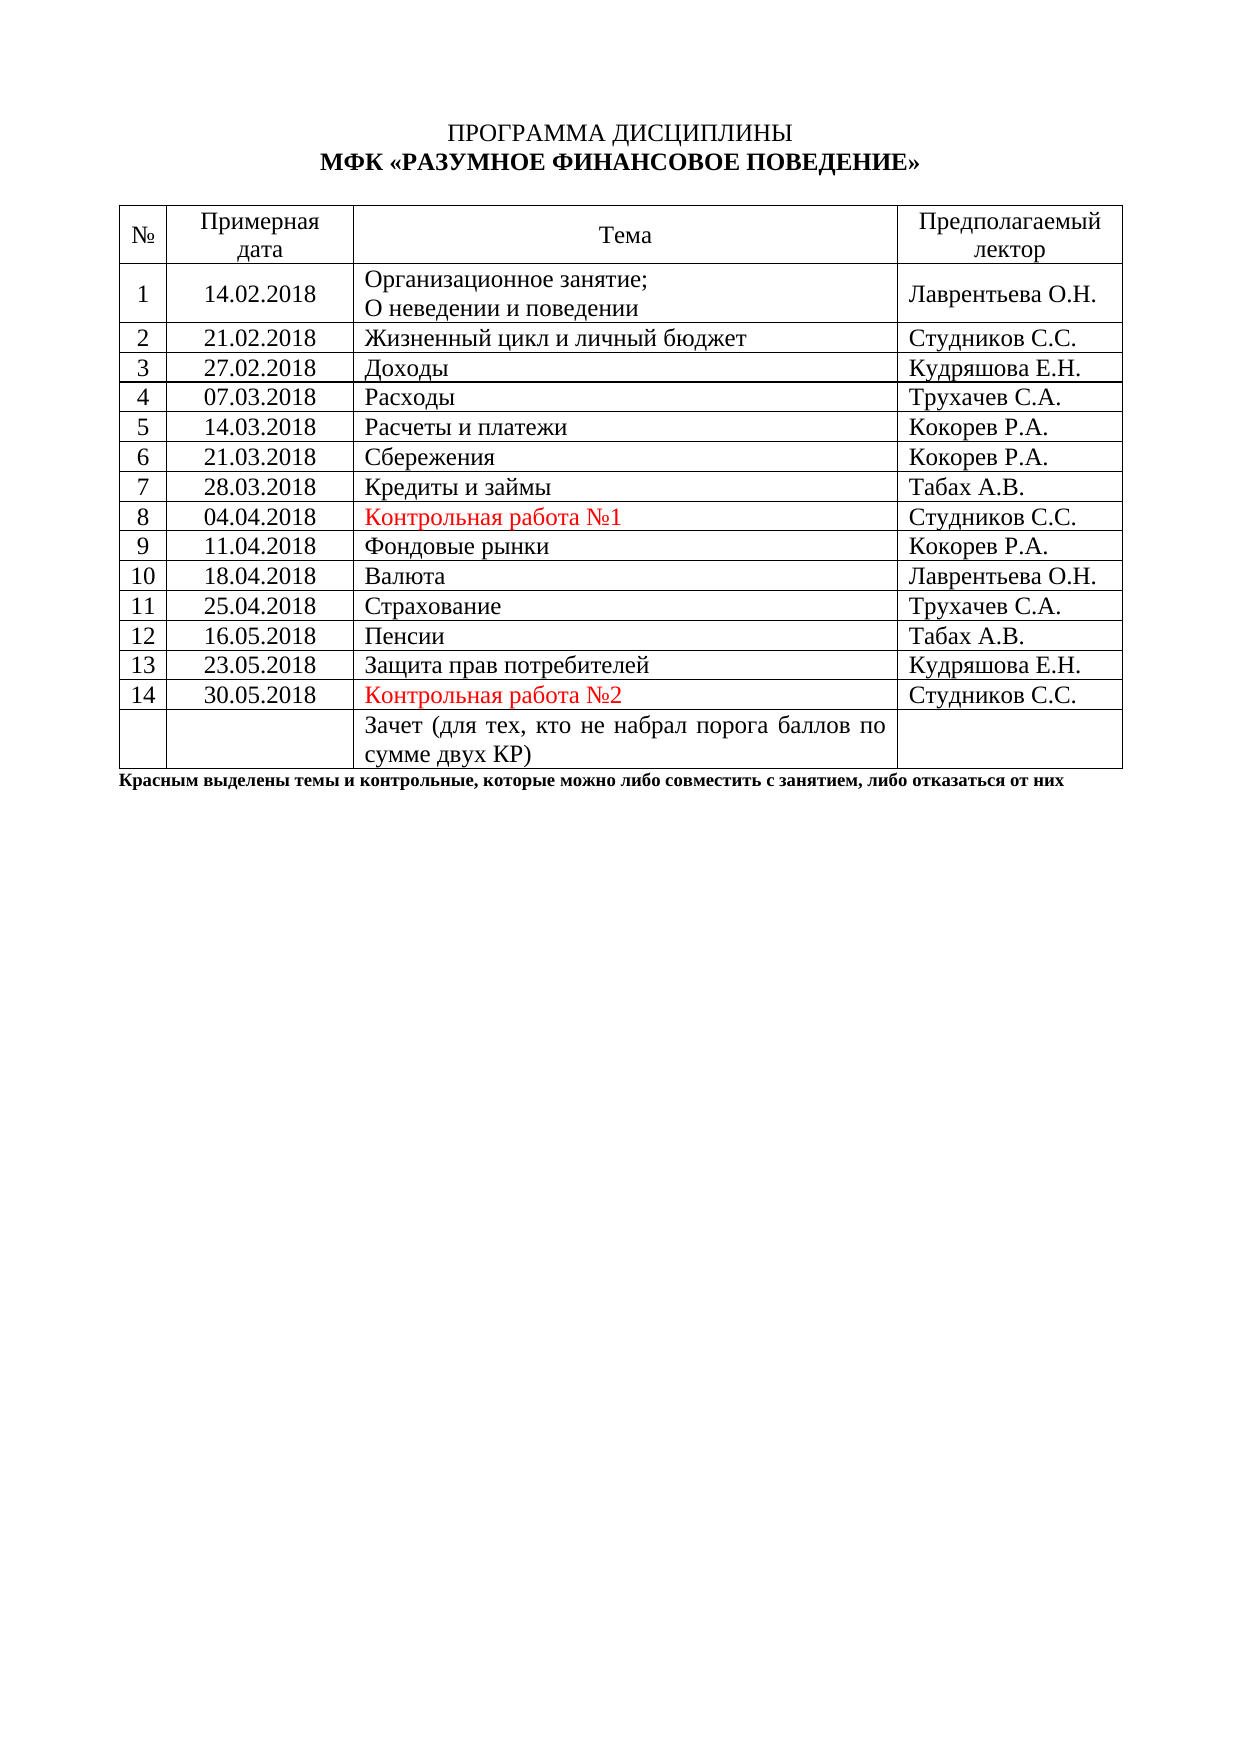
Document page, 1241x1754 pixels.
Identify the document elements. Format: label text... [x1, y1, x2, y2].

table_cell Расходы [354, 383, 897, 411]
table_cell Кокорев Р.А. [898, 442, 1122, 471]
table_cell 25.04.2018 [167, 591, 353, 620]
table_cell Пенсии [354, 621, 897, 649]
table_cell Лаврентьева О.Н. [898, 264, 1122, 322]
table_cell 21.03.2018 [167, 442, 353, 471]
table_header Предполагаемый лектор [898, 206, 1122, 263]
table_cell [120, 710, 166, 768]
table_cell Валюта [354, 561, 897, 590]
table_cell Трухачев С.А. [898, 383, 1122, 411]
table_header № [120, 206, 166, 263]
table_cell 16.05.2018 [167, 621, 353, 649]
table_cell Табах А.В. [898, 472, 1122, 501]
table_cell 28.03.2018 [167, 472, 353, 501]
table_cell 12 [120, 621, 166, 649]
table_cell 14.02.2018 [167, 264, 353, 322]
table_cell 23.05.2018 [167, 651, 353, 679]
table_cell 6 [120, 442, 166, 471]
table_header Примерная дата [167, 206, 353, 263]
table_cell Контрольная работа №2 [354, 680, 897, 709]
table_cell Страхование [354, 591, 897, 620]
table_cell Защита прав потребителей [354, 651, 897, 679]
table_cell 30.05.2018 [167, 680, 353, 709]
table_cell Кокорев Р.А. [898, 531, 1122, 560]
table_cell Лаврентьева О.Н. [898, 561, 1122, 590]
table_cell Жизненный цикл и личный бюджет [354, 323, 897, 352]
table_cell Студников С.С. [898, 323, 1122, 352]
table_cell Кокорев Р.А. [898, 412, 1122, 441]
table_cell 11.04.2018 [167, 531, 353, 560]
table_cell 13 [120, 651, 166, 679]
table_cell 9 [120, 531, 166, 560]
table_cell 14 [120, 680, 166, 709]
table_cell [167, 710, 353, 768]
text Красным выделены темы и контрольные, которые можно либо совместить с занятием, либо отказаться от них [118, 769, 1122, 790]
table_cell Контрольная работа №1 [354, 502, 897, 530]
table_cell 3 [120, 353, 166, 381]
table_cell 21.02.2018 [167, 323, 353, 352]
table_cell Фондовые рынки [354, 531, 897, 560]
table_header Тема [354, 206, 897, 263]
table_cell Зачет (для тех, кто не набрал порога баллов по сумме двух КР) [354, 710, 897, 768]
table_cell Организационное занятие; О неведении и поведении [354, 264, 897, 322]
table_cell Кудряшова Е.Н. [898, 353, 1122, 381]
table_cell Кредиты и займы [354, 472, 897, 501]
table_cell 11 [120, 591, 166, 620]
table_cell Студников С.С. [898, 680, 1122, 709]
table_cell Кудряшова Е.Н. [898, 651, 1122, 679]
table_cell Расчеты и платежи [354, 412, 897, 441]
text ПРОГРАММА ДИСЦИПЛИНЫ [118, 118, 1122, 147]
table_cell 10 [120, 561, 166, 590]
table_cell Табах А.В. [898, 621, 1122, 649]
table_cell 5 [120, 412, 166, 441]
table_cell 04.04.2018 [167, 502, 353, 530]
table_cell 2 [120, 323, 166, 352]
table_cell 14.03.2018 [167, 412, 353, 441]
table_cell [898, 710, 1122, 768]
table_cell Доходы [354, 353, 897, 381]
text МФК «РАЗУМНОЕ ФИНАНСОВОЕ ПОВЕДЕНИЕ» [118, 147, 1122, 176]
table_cell 18.04.2018 [167, 561, 353, 590]
table_cell 8 [120, 502, 166, 530]
table_cell 07.03.2018 [167, 383, 353, 411]
table_cell Трухачев С.А. [898, 591, 1122, 620]
table_cell Сбережения [354, 442, 897, 471]
table_cell 7 [120, 472, 166, 501]
table_cell 27.02.2018 [167, 353, 353, 381]
table_cell 1 [120, 264, 166, 322]
table_cell 4 [120, 383, 166, 411]
table_cell Студников С.С. [898, 502, 1122, 530]
